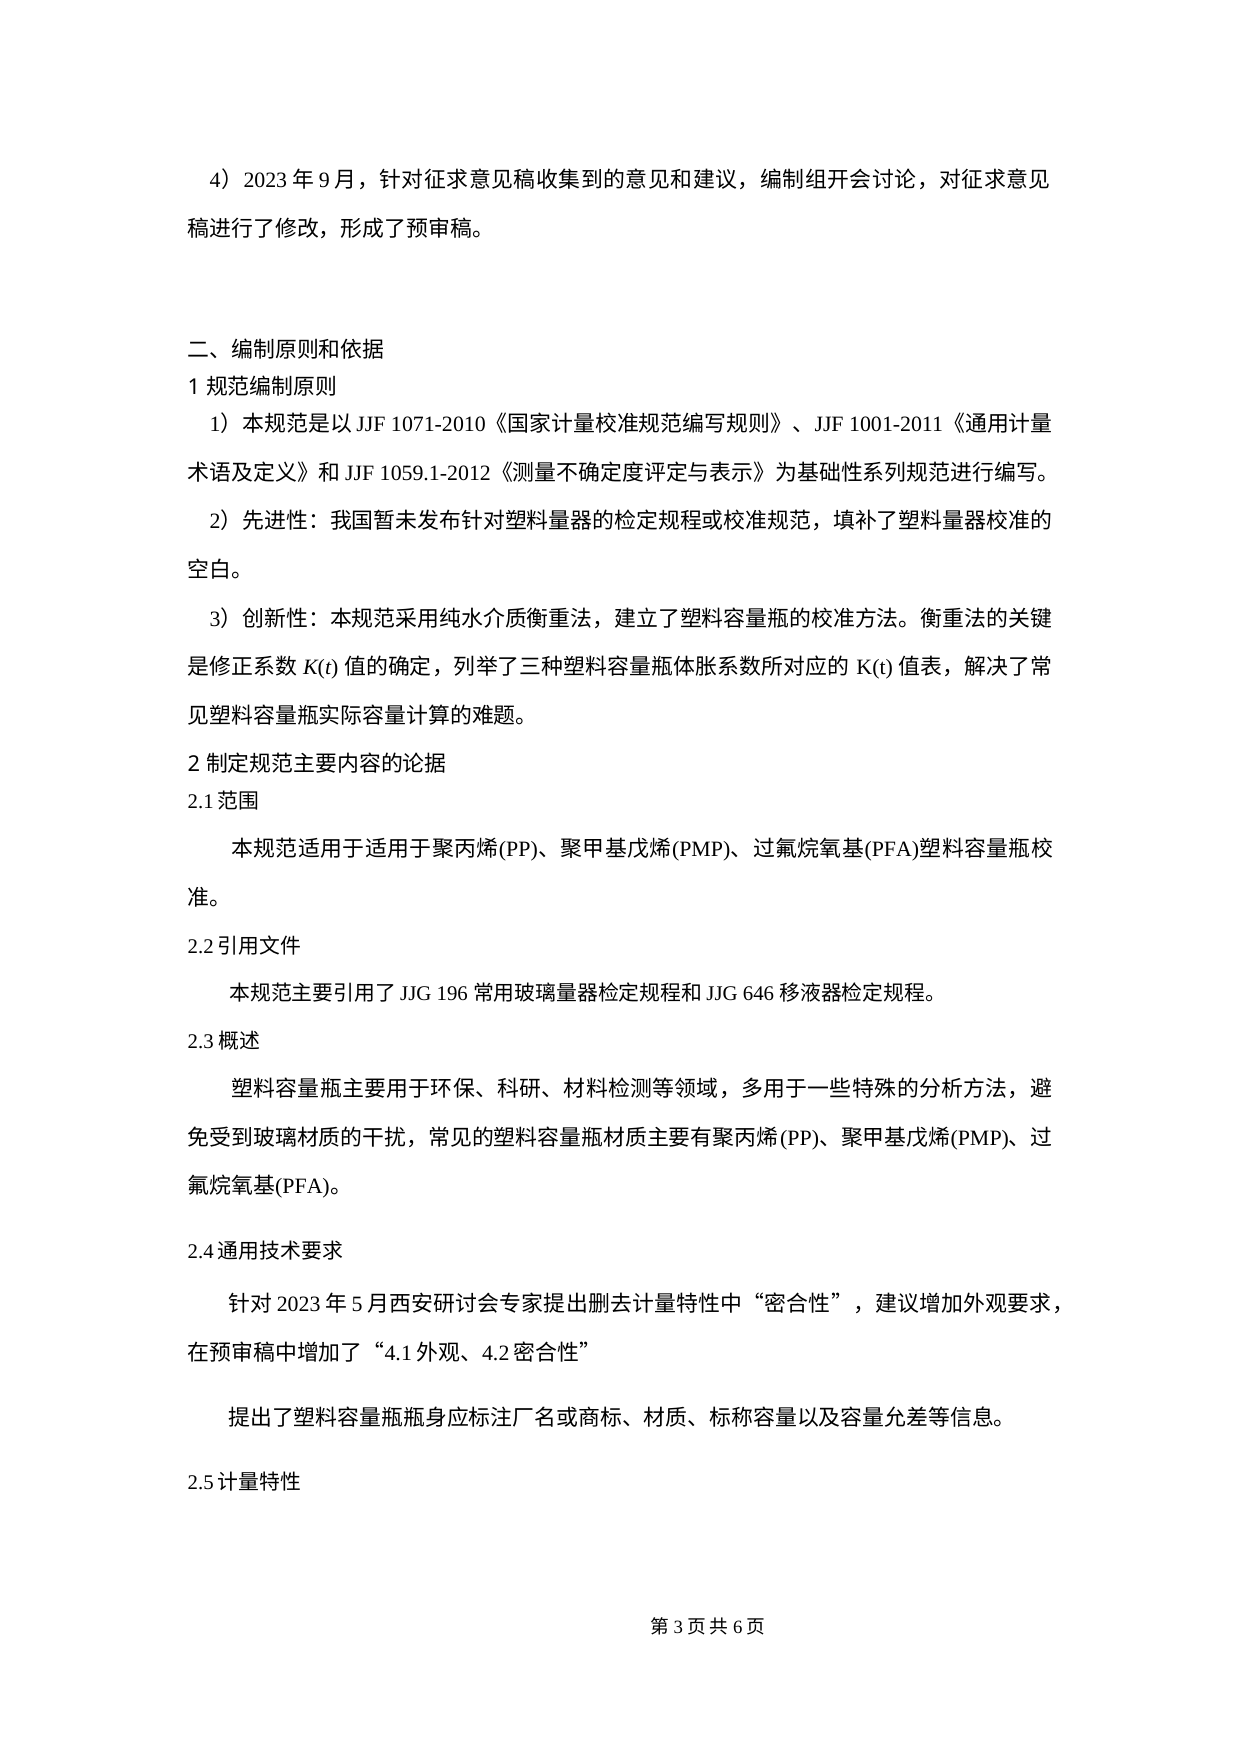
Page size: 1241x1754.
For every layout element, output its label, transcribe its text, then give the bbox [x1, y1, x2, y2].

text 1 规范编制原则 [187, 369, 1053, 401]
text 2 制定规范主要内容的论据 [187, 746, 1053, 778]
list 2.5计量特性 [187, 1464, 1053, 1496]
text 本规范适用于适用于聚丙烯(PP)、聚甲基戊烯(PMP)、过氟烷氧基(PFA)塑料容量瓶校准。 [187, 831, 1053, 912]
list 2.2引用文件 [187, 928, 1053, 960]
text 1）本规范是以JJF 1071-2010《国家计量校准规范编写规则》、JJF 1001-2011《通用计量术语及定义》和JJF 1059.1-2012《测量不确定度评定与表示》为基础性系列规范进行编写。 [187, 406, 1053, 487]
text 二、编制原则和依据 [187, 332, 1053, 364]
list 2.3 概述 [187, 1023, 1053, 1056]
text 塑料容量瓶主要用于环保、科研、材料检测等领域，多用于一些特殊的分析方法，避免受到玻璃材质的干扰，常见的塑料容量瓶材质主要有聚丙烯(PP)、聚甲基戊烯(PMP)、过氟烷氧基(PFA)。 [187, 1071, 1053, 1201]
text 3）创新性：本规范采用纯水介质衡重法，建立了塑料容量瓶的校准方法。衡重法的关键是修正系数 K(t) 值的确定，列举了三种塑料容量瓶体胀系数所对应的 K(t) 值表，解决了常见塑料容量瓶实际容量计算的难题。 [187, 600, 1053, 730]
list 针对2023年5月西安研讨会专家提出删去计量特性中“密合性”，建议增加外观要求，在预审稿中增加了“4.1外观、4.2密合性” [187, 1286, 1053, 1367]
list 2.1范围 [187, 783, 1053, 816]
list 本规范主要引用了JJG 196 常用玻璃量器检定规程和JJG 646 移液器检定规程。 [187, 975, 1053, 1008]
text 2）先进性：我国暂未发布针对塑料量器的检定规程或校准规范，填补了塑料量器校准的空白。 [187, 503, 1053, 584]
list 提出了塑料容量瓶瓶身应标注厂名或商标、材质、标称容量以及容量允差等信息。 [187, 1399, 1053, 1432]
list 2.4通用技术要求 [187, 1233, 1053, 1265]
text 4）2023年9月，针对征求意见稿收集到的意见和建议，编制组开会讨论，对征求意见稿进行了修改，形成了预审稿。 [187, 162, 1053, 243]
